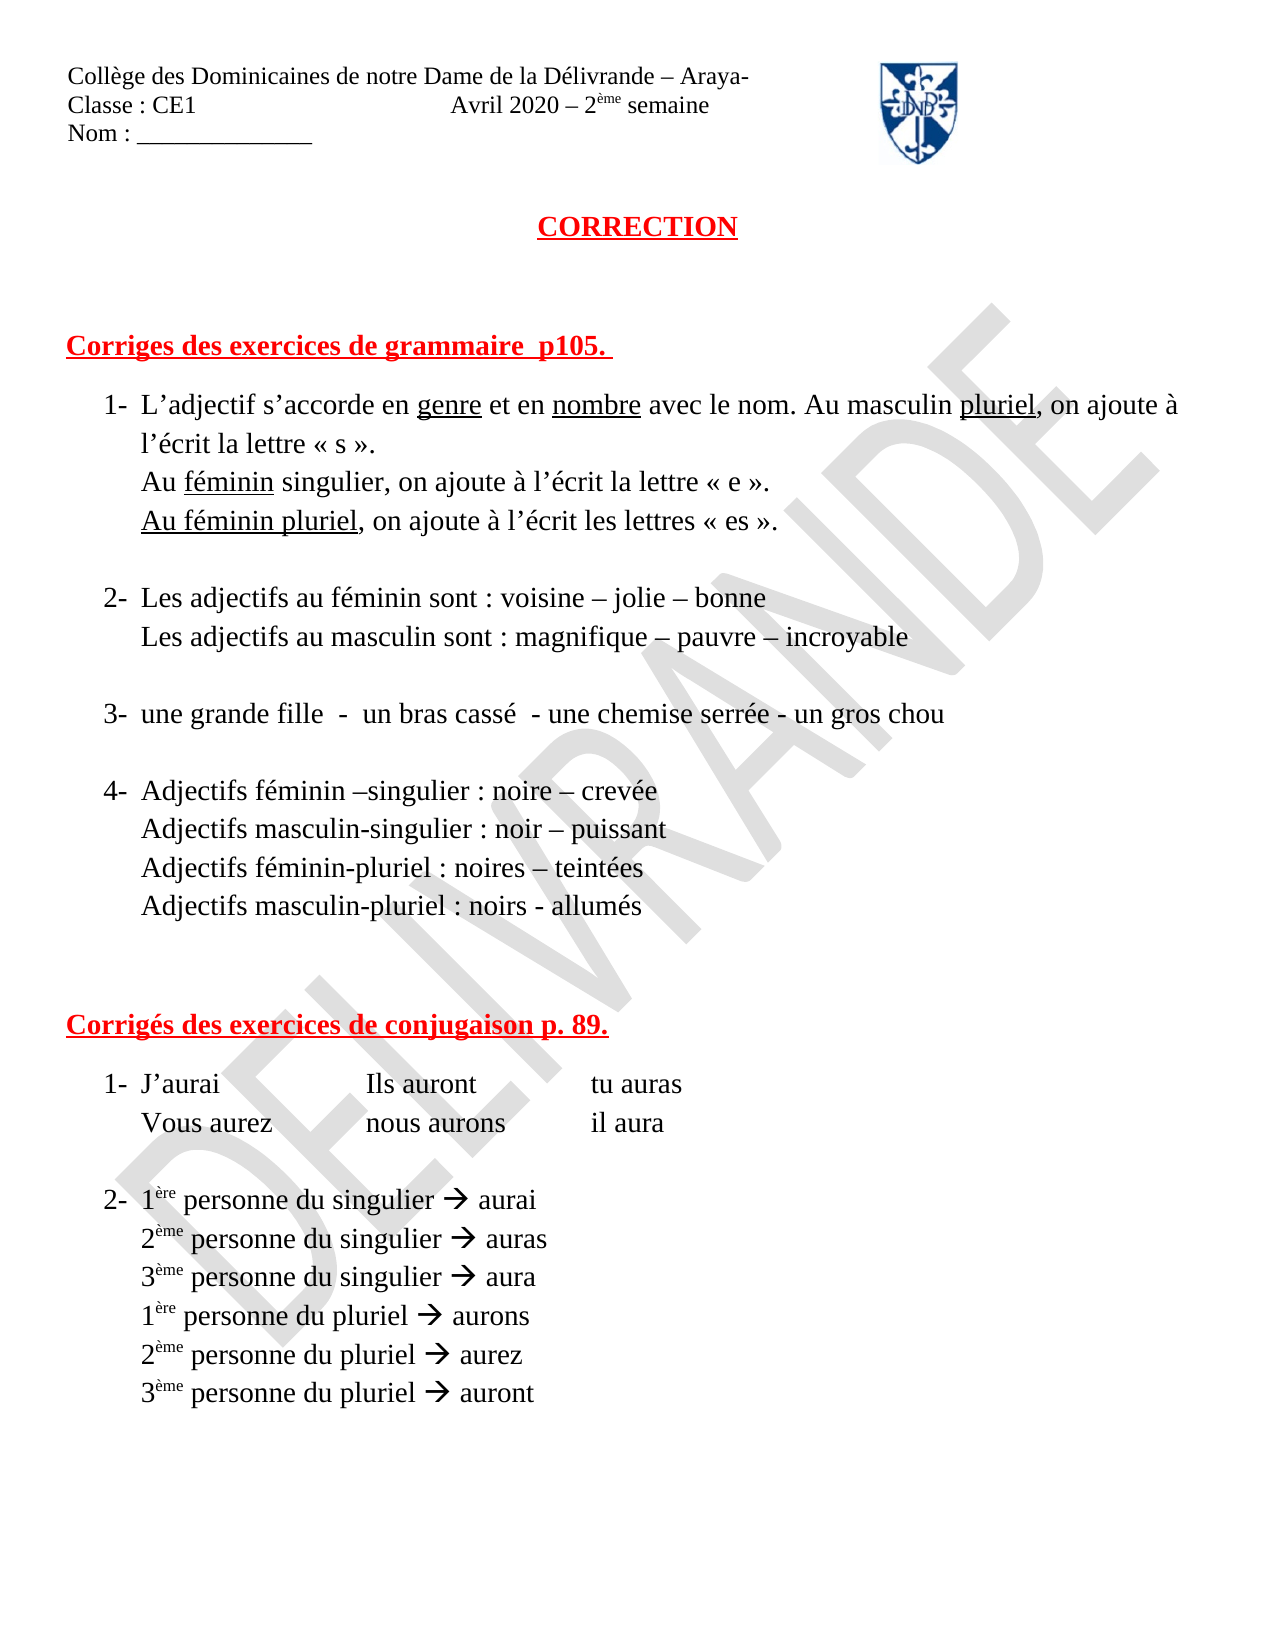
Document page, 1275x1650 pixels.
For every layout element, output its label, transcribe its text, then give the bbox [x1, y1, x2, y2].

picture [877, 61, 959, 165]
text Corriges des exercices de grammaire p105. [0, 328, 1209, 362]
list 2ème personne du singulier auras [141, 1221, 1209, 1254]
table_header [853, 61, 990, 185]
list Au féminin singulier, on ajoute à l’écrit la lettre « e ». [141, 464, 1209, 498]
text Corrigés des exercices de conjugaison p. 89. [0, 1007, 1209, 1041]
list J’aurai Ils auront tu auras [103, 1067, 1209, 1100]
text CORRECTION [66, 209, 1209, 243]
table_header Collège des Dominicaines de notre Dame de la Délivrande – Araya- Classe : CE1 Avril 2020 – 2ème semaine Nom : ______________ [56, 61, 853, 185]
list Adjectifs féminin –singulier : noire – crevée [103, 773, 1209, 806]
list Les adjectifs au féminin sont : voisine – jolie – bonne [103, 580, 1209, 614]
list Adjectifs féminin-pluriel : noires – teintées [141, 850, 1209, 883]
list 2ème personne du pluriel aurez [141, 1337, 1209, 1371]
list 3ème personne du pluriel auront [141, 1376, 1209, 1409]
list 3ème personne du singulier aura [141, 1259, 1209, 1293]
list Vous aurez nous aurons il aura [141, 1105, 1209, 1139]
list 1ère personne du pluriel aurons [141, 1298, 1209, 1332]
list Les adjectifs au masculin sont : magnifique – pauvre – incroyable [141, 619, 1209, 652]
list 1ère personne du singulier aurai [103, 1182, 1209, 1216]
list L’adjectif s’accorde en genre et en nombre avec le nom. Au masculin pluriel, on ajoute à l’écrit la lettre « s ». [103, 387, 1209, 459]
list Au féminin pluriel, on ajoute à l’écrit les lettres « es ». [141, 503, 1209, 537]
list Adjectifs masculin-singulier : noir – puissant [141, 811, 1209, 845]
list une grande fille - un bras cassé - une chemise serrée - un gros chou [103, 696, 1209, 729]
list Adjectifs masculin-pluriel : noirs - allumés [141, 888, 1209, 922]
